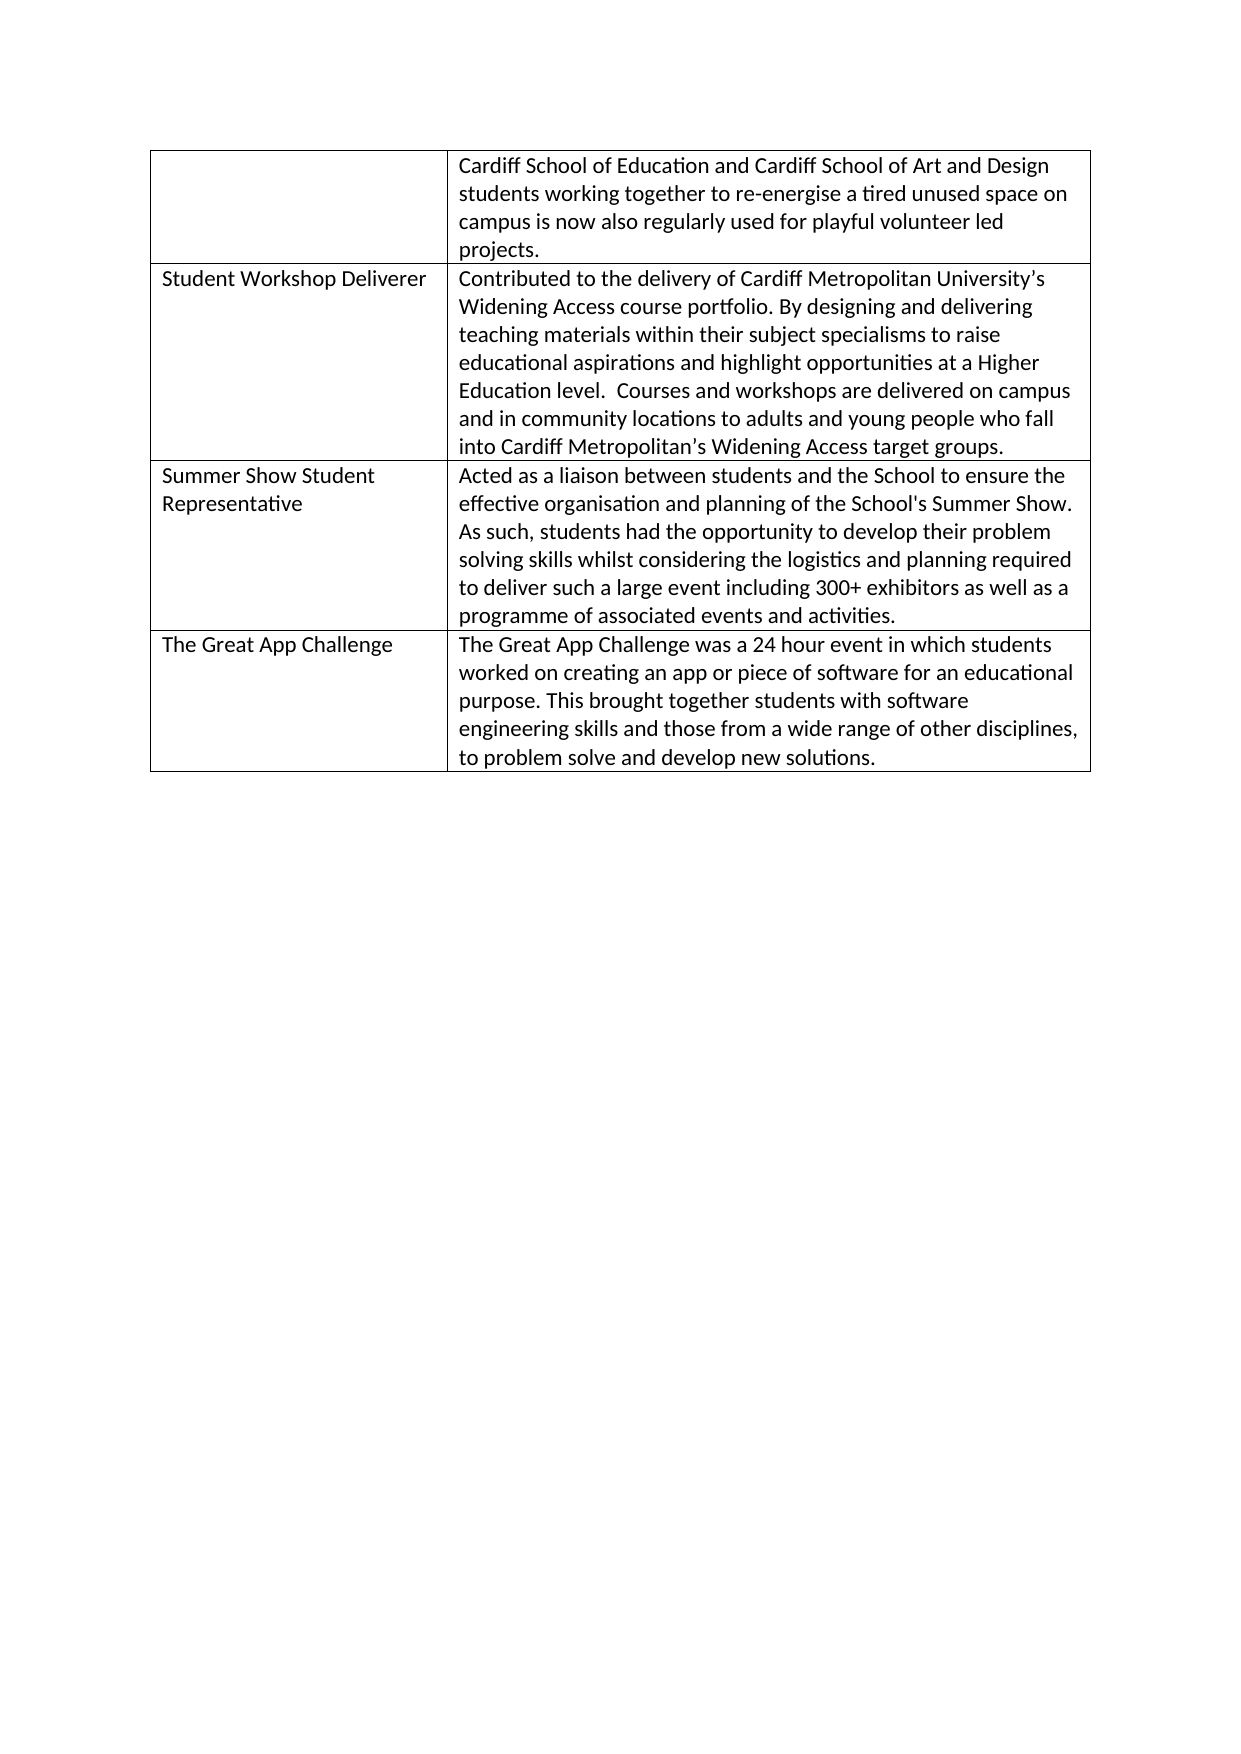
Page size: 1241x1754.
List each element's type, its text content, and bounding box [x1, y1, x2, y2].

table_cell Student Workshop Deliverer [151, 264, 447, 460]
table_cell The Great App Challenge [151, 631, 447, 771]
table_cell Acted as a liaison between students and the School to ensure the effective organisation and planning of the School's Summer Show. As such, students had the opportunity to develop their problem solving skills whilst considering the logistics and planning required to deliver such a large event including 300+ exhibitors as well as a programme of associated events and activities. [448, 461, 1090, 629]
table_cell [448, 151, 1090, 263]
table_cell Contributed to the delivery of Cardiff Metropolitan University’s Widening Access course portfolio. By designing and delivering teaching materials within their subject specialisms to raise educational aspirations and highlight opportunities at a Higher Education level. Courses and workshops are delivered on campus and in community locations to adults and young people who fall into Cardiff Metropolitan’s Widening Access target groups. [448, 264, 1090, 460]
table_cell Summer Show Student Representative [151, 461, 447, 629]
table_cell The Great App Challenge was a 24 hour event in which students worked on creating an app or piece of software for an educational purpose. This brought together students with software engineering skills and those from a wide range of other disciplines, to problem solve and develop new solutions. [448, 631, 1090, 771]
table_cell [151, 151, 447, 263]
